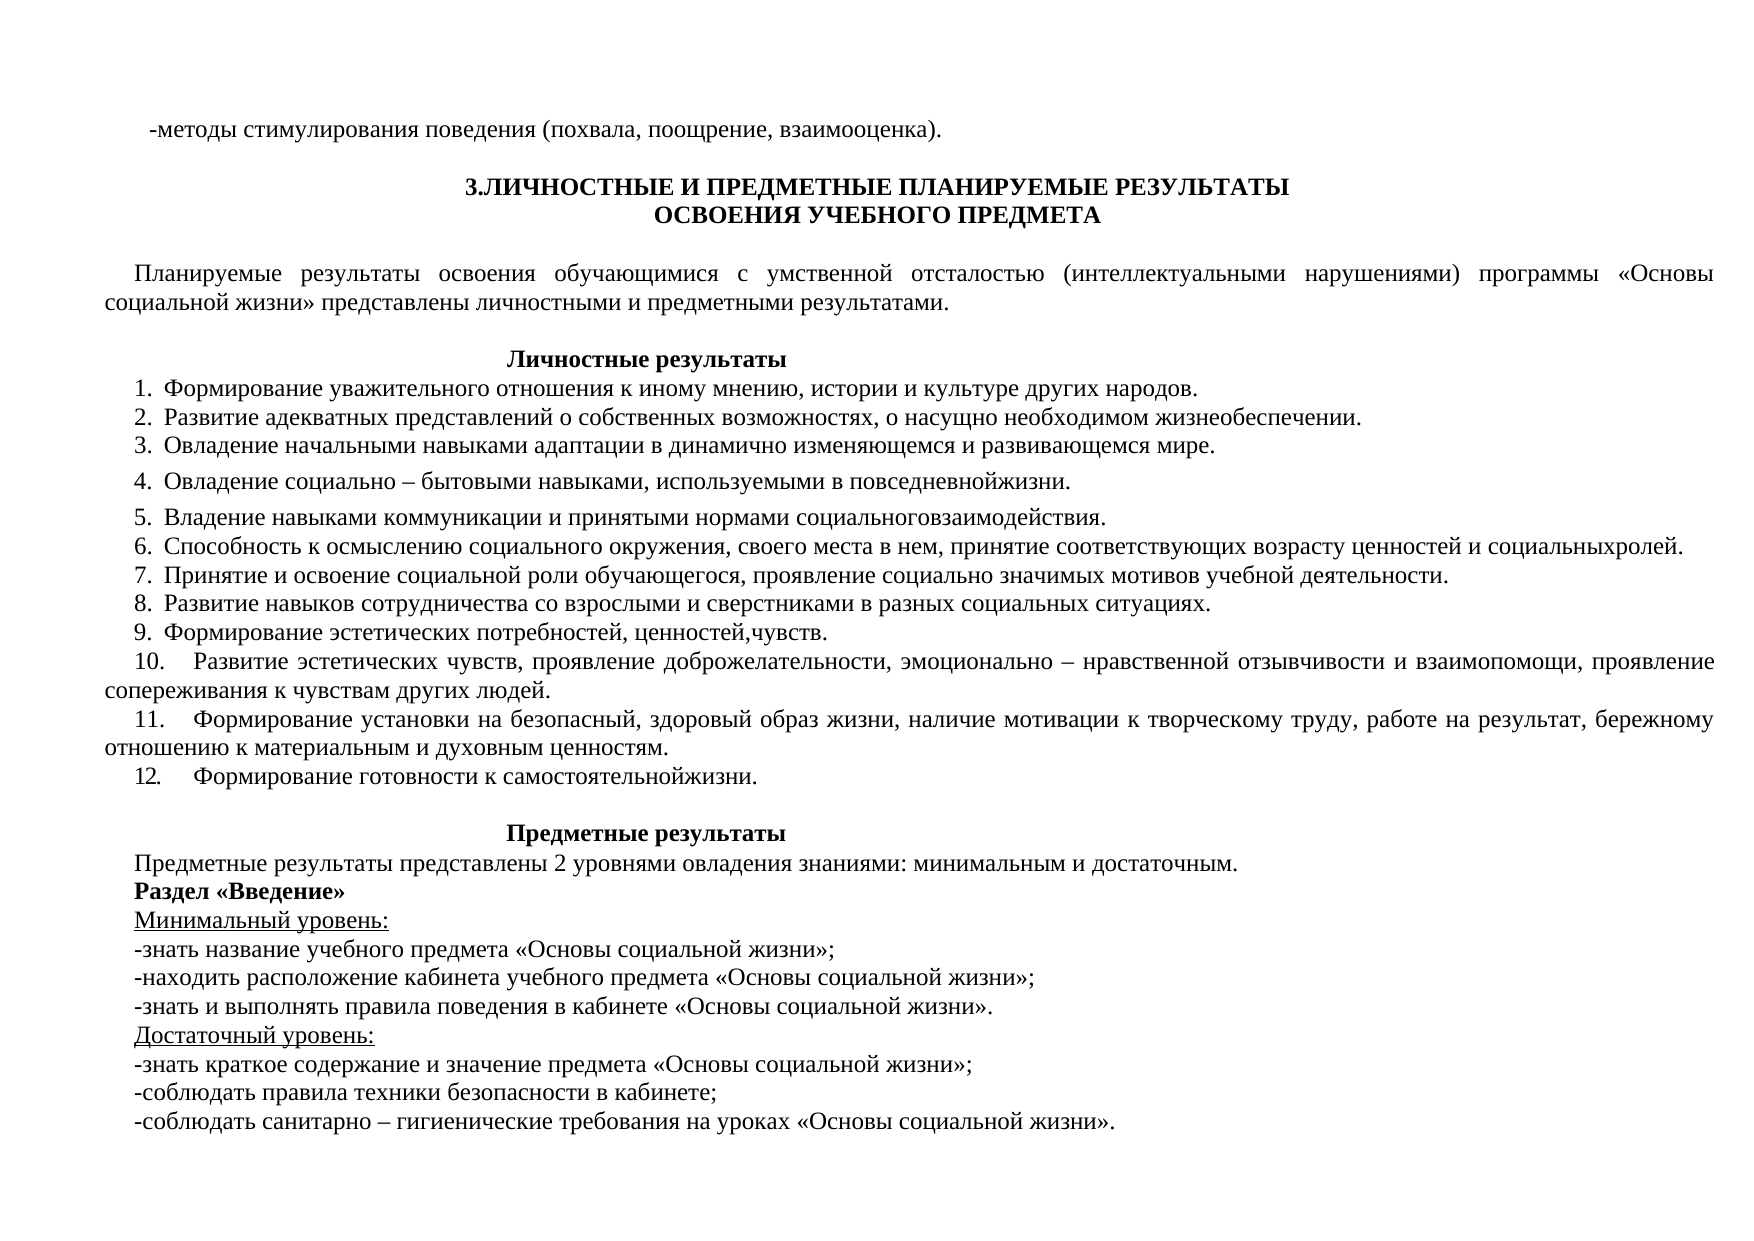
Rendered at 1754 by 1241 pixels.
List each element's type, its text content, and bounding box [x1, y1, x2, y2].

list Формирование уважительного отношения к иному мнению, истории и культуре других народов. [104, 373, 1715, 402]
list Формирование установки на безопасный, здоровый образ жизни, наличие мотивации к творческому труду, работе на результат, бережному отношению к материальным и духовным ценностям. [104, 704, 1715, 761]
list Принятие и освоение социальной роли обучающегося, проявление социально значимых мотивов учебной деятельности. [104, 560, 1715, 588]
text -методы стимулирования поведения (похвала, поощрение, взаимооценка). [149, 114, 1727, 143]
text Предметные результаты представлены 2 уровнями овладения знаниями: минимальным и достаточным. [104, 848, 1727, 876]
list Овладение начальными навыками адаптации в динамично изменяющемся и развивающемся мире. [104, 431, 1716, 459]
list Владение навыками коммуникации и принятыми нормами социальноговзаимодействия. [134, 502, 1727, 531]
text -соблюдать санитарно – гигиенические требования на уроках «Основы социальной жизни». [134, 1106, 1727, 1135]
subtitle 3.ЛИЧНОСТНЫЕ И ПРЕДМЕТНЫЕ ПЛАНИРУЕМЫЕ РЕЗУЛЬТАТЫ [74, 172, 1681, 201]
subtitle Предметные результаты [506, 819, 1727, 848]
list Развитие адекватных представлений о собственных возможностях, о насущно необходимом жизнеобеспечении. [104, 402, 1715, 431]
list Овладение социально – бытовыми навыками, используемыми в повседневнойжизни. [134, 466, 1727, 495]
list Формирование готовности к самостоятельнойжизни. [134, 761, 1727, 790]
text -знать и выполнять правила поведения в кабинете «Основы социальной жизни». [134, 991, 1727, 1020]
subtitle Раздел «Введение» [134, 877, 1727, 905]
text -знать название учебного предмета «Основы социальной жизни»; [134, 934, 1727, 962]
text -соблюдать правила техники безопасности в кабинете; [134, 1077, 1727, 1106]
list Формирование эстетических потребностей, ценностей,чувств. [134, 617, 1727, 646]
subtitle ОСВОЕНИЯ УЧЕБНОГО ПРЕДМЕТА [74, 201, 1681, 229]
text Достаточный уровень: [134, 1020, 1727, 1049]
list Развитие навыков сотрудничества со взрослыми и сверстниками в разных социальных ситуациях. [104, 588, 1715, 617]
list Способность к осмыслению социального окружения, своего места в нем, принятие соответствующих возрасту ценностей и социальныхролей. [104, 531, 1715, 560]
text -находить расположение кабинета учебного предмета «Основы социальной жизни»; [134, 962, 1727, 991]
text -знать краткое содержание и значение предмета «Основы социальной жизни»; [134, 1049, 1727, 1077]
text Планируемые результаты освоения обучающимися с умственной отсталостью (интеллектуальными нарушениями) программы «Основы социальной жизни» представлены личностными и предметными результатами. [104, 258, 1715, 316]
list Развитие эстетических чувств, проявление доброжелательности, эмоционально – нравственной отзывчивости и взаимопомощи, проявление сопереживания к чувствам других людей. [104, 646, 1716, 704]
text Минимальный уровень: [134, 905, 1727, 934]
subtitle Личностные результаты [507, 344, 1727, 373]
